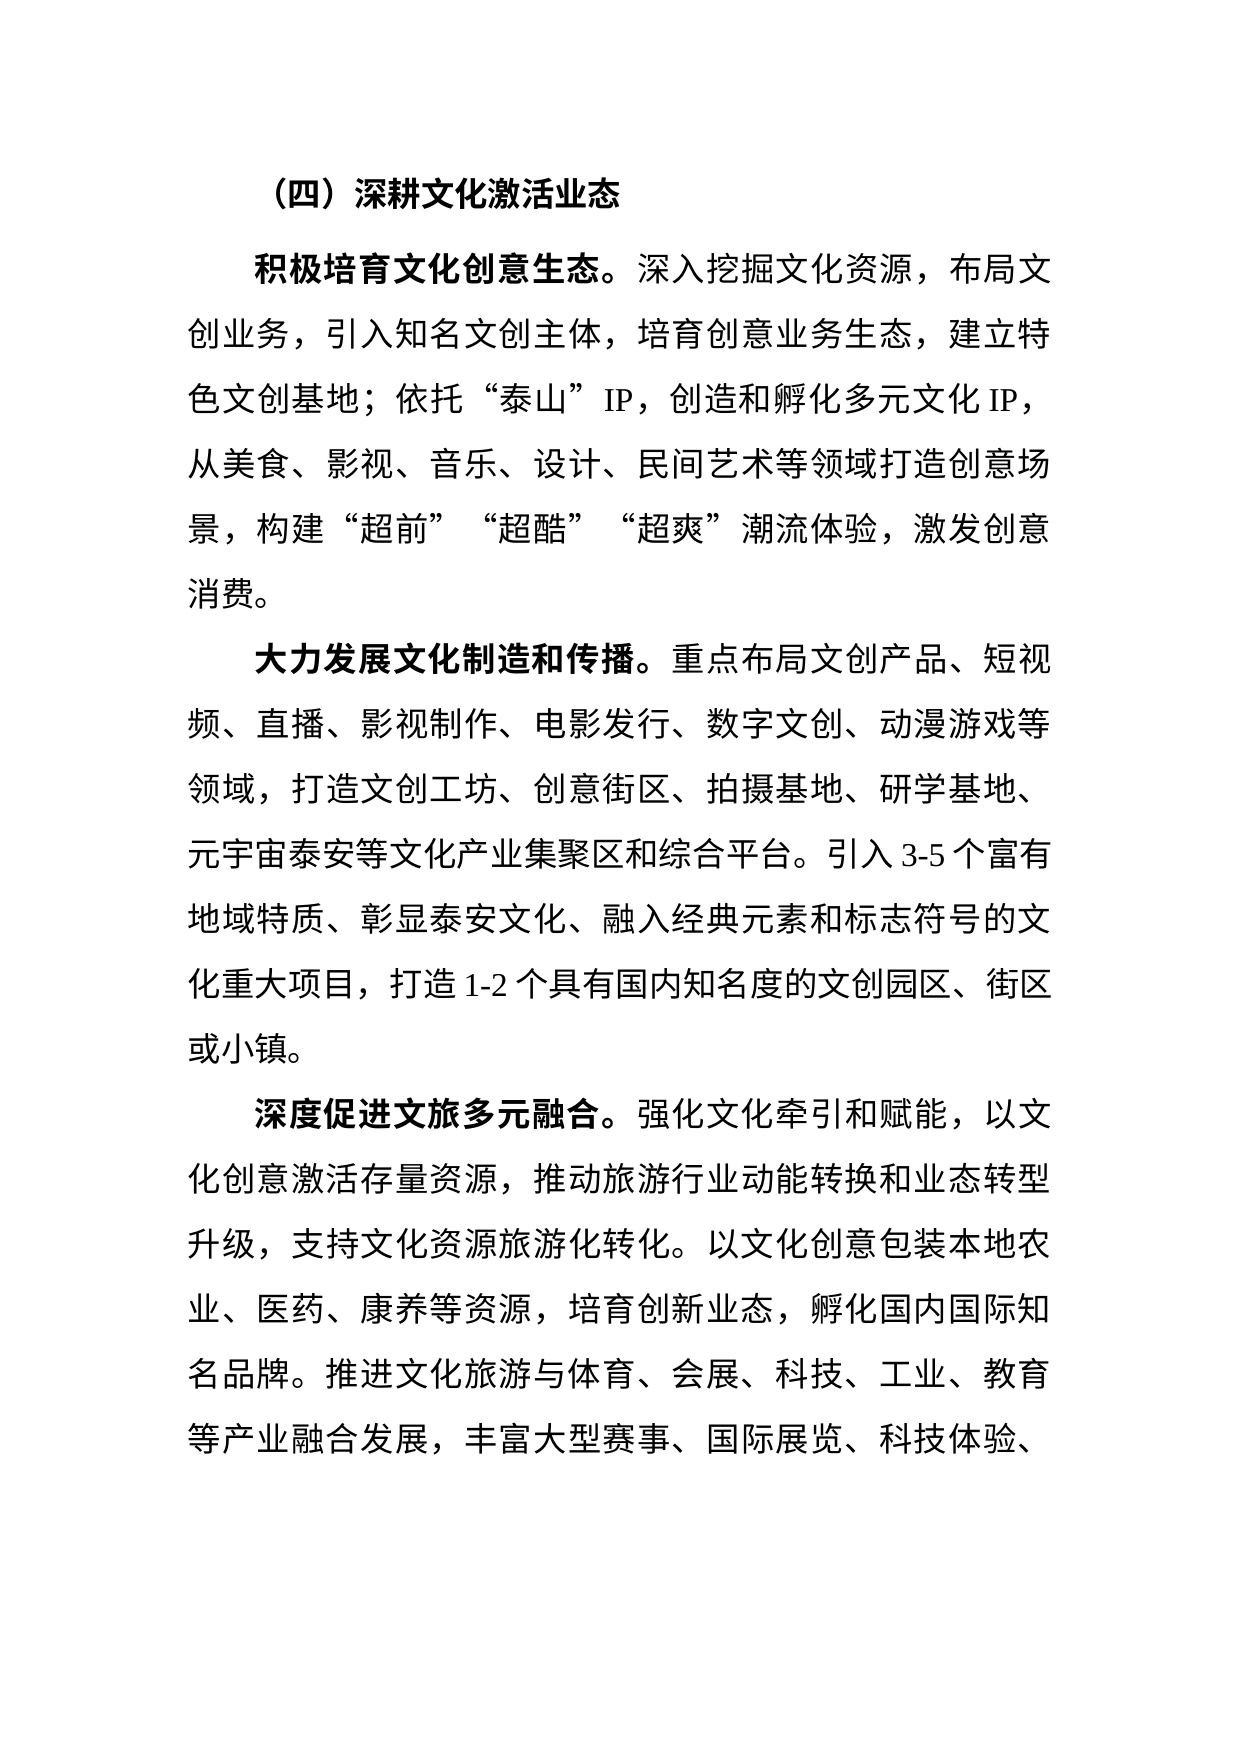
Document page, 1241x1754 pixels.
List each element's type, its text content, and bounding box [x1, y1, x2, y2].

subtitle （四）深耕文化激活业态 [187, 159, 1053, 218]
text 大力发展文化制造和传播。重点布局文创产品、短视频、直播、影视制作、电影发行、数字文创、动漫游戏等领域，打造文创工坊、创意街区、拍摄基地、研学基地、元宇宙泰安等文化产业集聚区和综合平台。引入3-5个富有地域特质、彰显泰安文化、融入经典元素和标志符号的文化重大项目，打造1-2个具有国内知名度的文创园区、街区或小镇。 [187, 624, 1053, 1079]
text 积极培育文化创意生态。深入挖掘文化资源，布局文创业务，引入知名文创主体，培育创意业务生态，建立特色文创基地；依托“泰山”IP，创造和孵化多元文化IP，从美食、影视、音乐、设计、民间艺术等领域打造创意场景，构建“超前”“超酷”“超爽”潮流体验，激发创意消费。 [187, 234, 1053, 624]
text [187, 1079, 1053, 1469]
